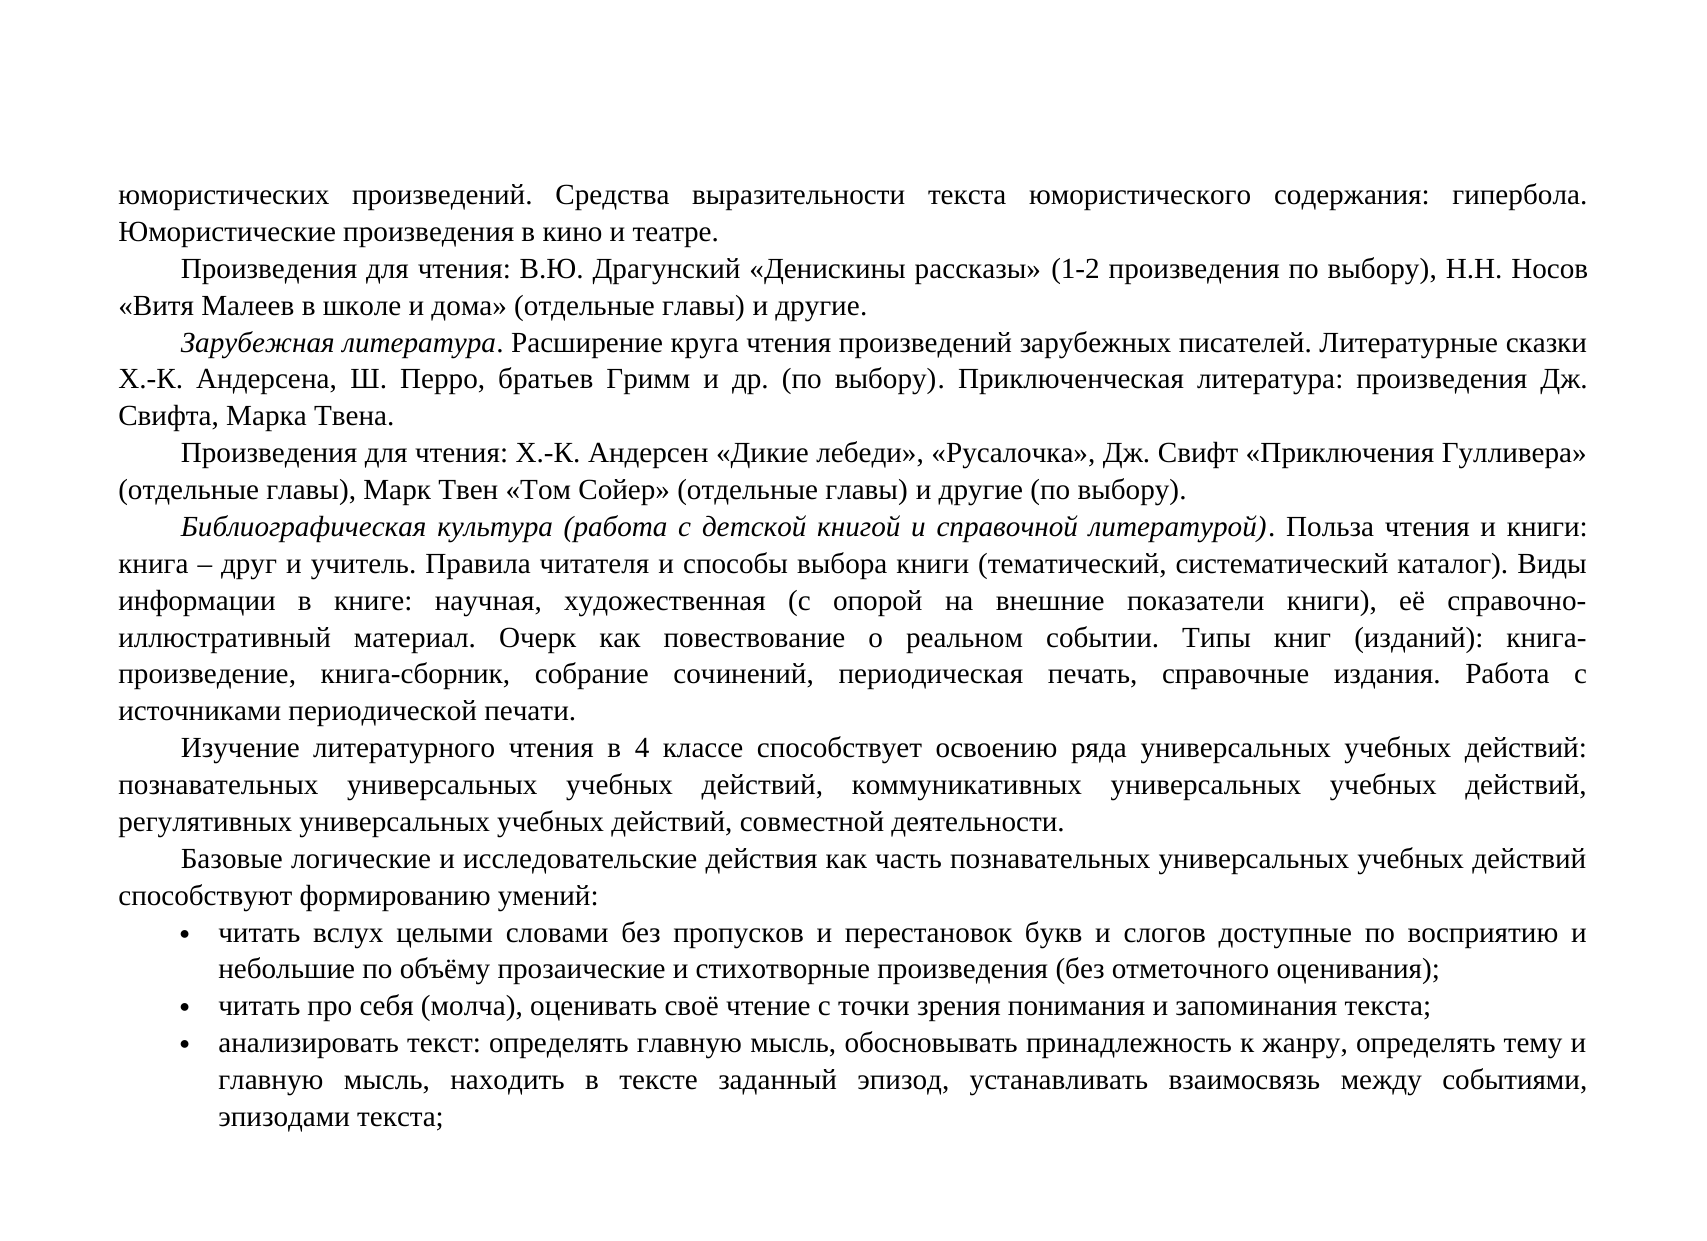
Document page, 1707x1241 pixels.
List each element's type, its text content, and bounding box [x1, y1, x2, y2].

text Библиографическая культура (работа с детской книгой и справочной литературой). Польза чтения и книги: книга – друг и учитель. Правила читателя и способы выбора книги (тематический, систематический каталог). Виды информации в книге: научная, художественная (с опорой на внешние показатели книги), её справочно-иллюстративный материал. Очерк как повествование о реальном событии. Типы книг (изданий): книга-произведение, книга-сборник, собрание сочинений, периодическая печать, справочные издания. Работа с источниками периодической печати. [118, 509, 1588, 727]
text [118, 177, 1588, 248]
text Произведения для чтения: В.Ю. Драгунский «Денискины рассказы» ‌(1-2 произведения по выбору)‌, Н.Н. Носов «Витя Малеев в школе и дома» (отдельные главы) ‌и другие‌. [118, 251, 1588, 321]
text Базовые логические и исследовательские действия как часть познавательных универсальных учебных действий способствуют формированию умений: [118, 841, 1588, 911]
list анализировать текст: определять главную мысль, обосновывать принадлежность к жанру, определять тему и главную мысль, находить в тексте заданный эпизод, устанавливать взаимосвязь между событиями, эпизодами текста; [181, 1025, 1588, 1133]
list читать вслух целыми словами без пропусков и перестановок букв и слогов доступные по восприятию и небольшие по объёму прозаические и стихотворные произведения (без отметочного оценивания); [181, 915, 1588, 985]
list читать про себя (молча), оценивать своё чтение с точки зрения понимания и запоминания текста; [181, 988, 1588, 1022]
text Изучение литературного чтения в 4 классе способствует освоению ряда универсальных учебных действий: познавательных универсальных учебных действий, коммуникативных универсальных учебных действий, регулятивных универсальных учебных действий, совместной деятельности. [118, 730, 1588, 838]
text Произведения для чтения: Х.-К. Андерсен «Дикие лебеди», «Русалочка», Дж. Свифт «Приключения Гулливера» (отдельные главы), Марк Твен «Том Сойер» (отдельные главы) ‌и другие (по выбору)‌. [118, 435, 1588, 506]
text Зарубежная литература. Расширение круга чтения произведений зарубежных писателей. Литературные сказки Х.-К. Андерсена, ‌Ш. Перро, братьев Гримм и др. (по выбору)‌. Приключенческая литература: произведения Дж. Свифта, Марка Твена. [118, 325, 1588, 432]
